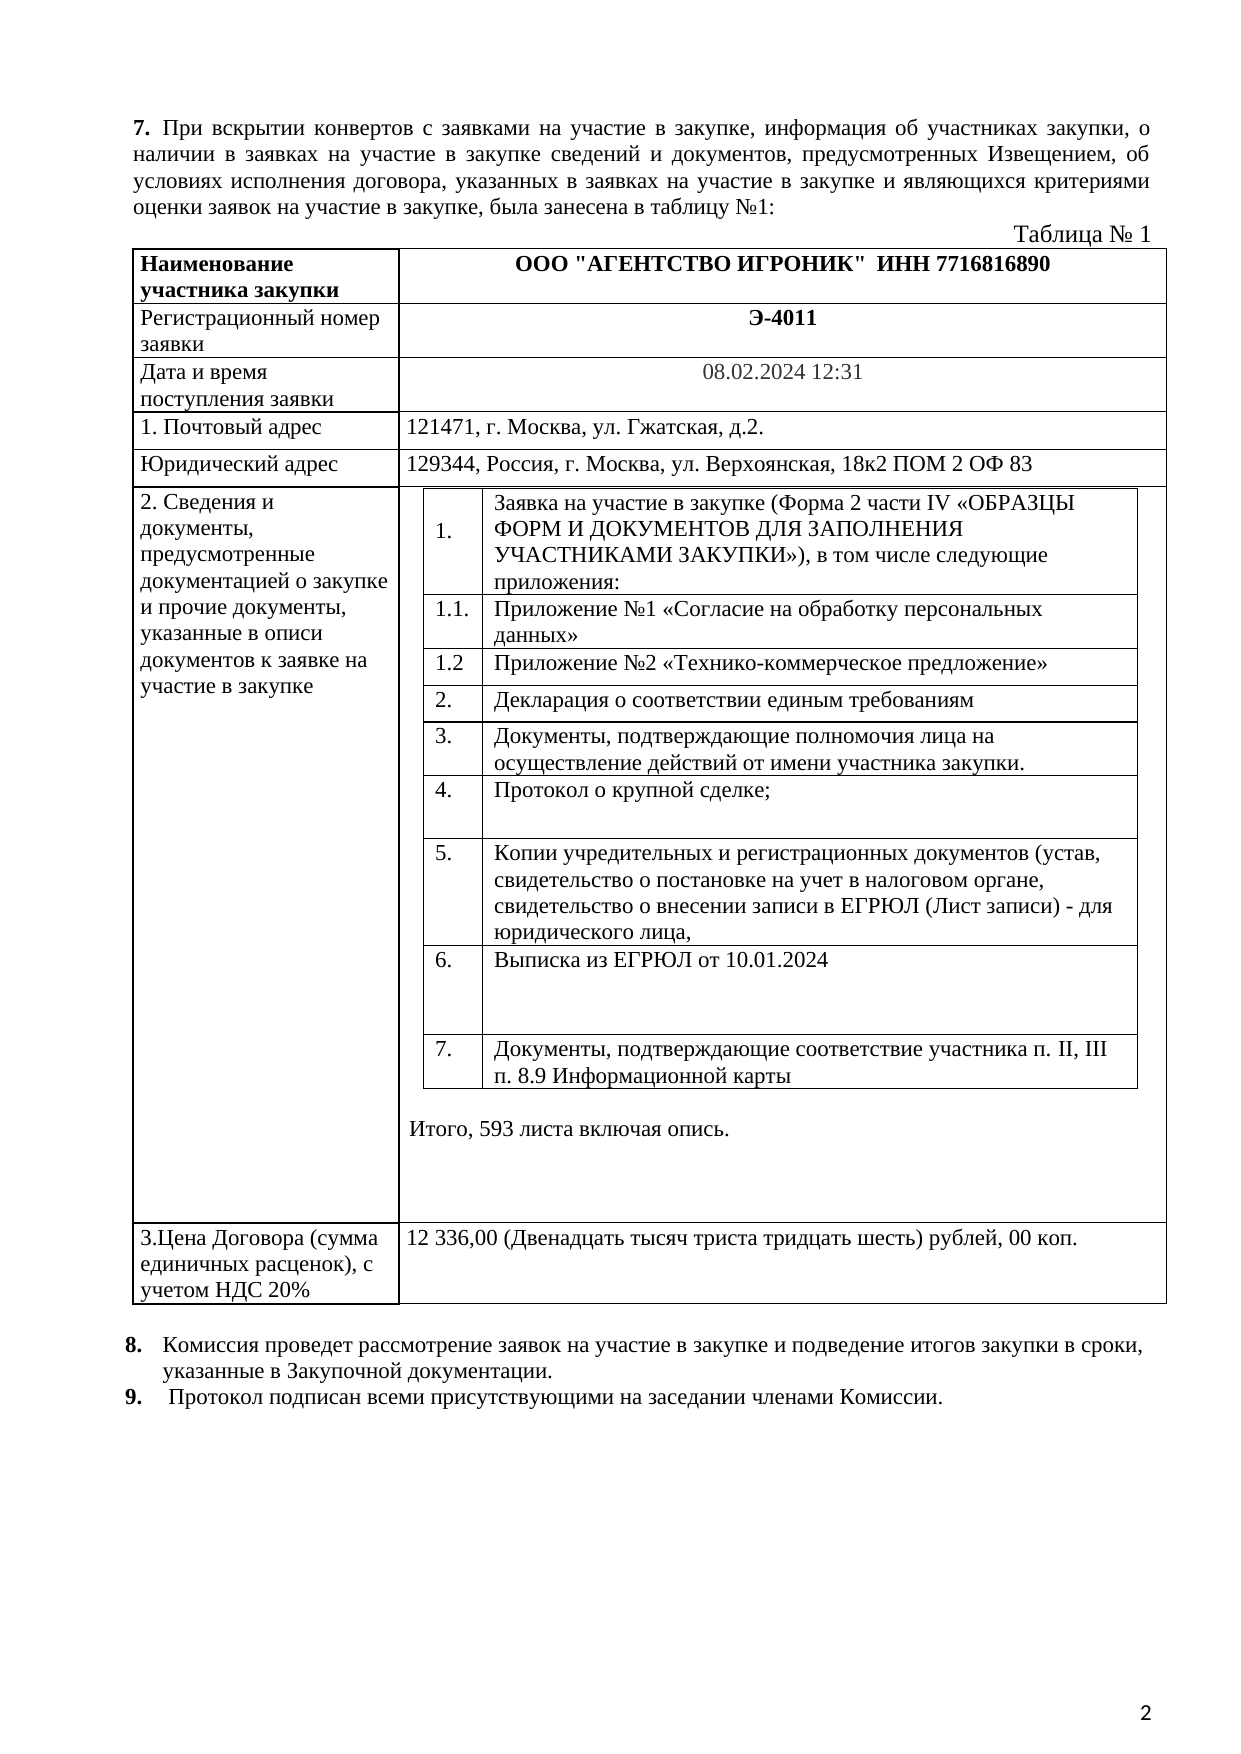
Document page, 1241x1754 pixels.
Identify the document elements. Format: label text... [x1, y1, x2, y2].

table_cell 3.Цена Договора (сумма единичных расценок), с учетом НДС 20% [134, 1224, 398, 1303]
table_cell 121471, г. Москва, ул. Гжатская, д.2. [400, 412, 1166, 449]
table_cell Итого, 593 листа включая опись. [400, 487, 1166, 1222]
text Таблица № 1 [133, 219, 1152, 248]
list Протокол подписан всеми присутствующими на заседании членами Комиссии. [125, 1383, 1152, 1410]
table_cell 2. Сведения и документы, предусмотренные документацией о закупке и прочие документы, указанные в описи документов к заявке на участие в закупке [134, 488, 398, 1222]
table_cell 12 336,00 (Двенадцать тысяч триста тридцать шесть) рублей, 00 коп. [400, 1223, 1166, 1303]
list При вскрытии конвертов с заявками на участие в закупке, информация об участниках закупки, о наличии в заявках на участие в закупке сведений и документов, предусмотренных Извещением, об условиях исполнения договора, указанных в заявках на участие в закупке и являющихся критериями оценки заявок на участие в закупке, была занесена в таблицу №1: [133, 114, 1152, 219]
table_cell 129344, Россия, г. Москва, ул. Верхоянская, 18к2 ПОМ 2 ОФ 83 [400, 450, 1166, 486]
table_cell Э-4011 [400, 304, 1166, 357]
table_cell 08.02.2024 12:31 [400, 358, 1166, 411]
table_cell Дата и время поступления заявки [134, 358, 398, 411]
table_header ООО "АГЕНТСТВО ИГРОНИК" ИНН 7716816890 [400, 249, 1166, 303]
table_cell 1. Почтовый адрес [134, 413, 398, 449]
table_cell Регистрационный номер заявки [134, 304, 398, 357]
table_header Наименование участника закупки [134, 250, 398, 303]
table_cell Юридический адрес [134, 450, 398, 486]
list Комиссия проведет рассмотрение заявок на участие в закупке и подведение итогов закупки в сроки, указанные в Закупочной документации. [125, 1331, 1152, 1383]
